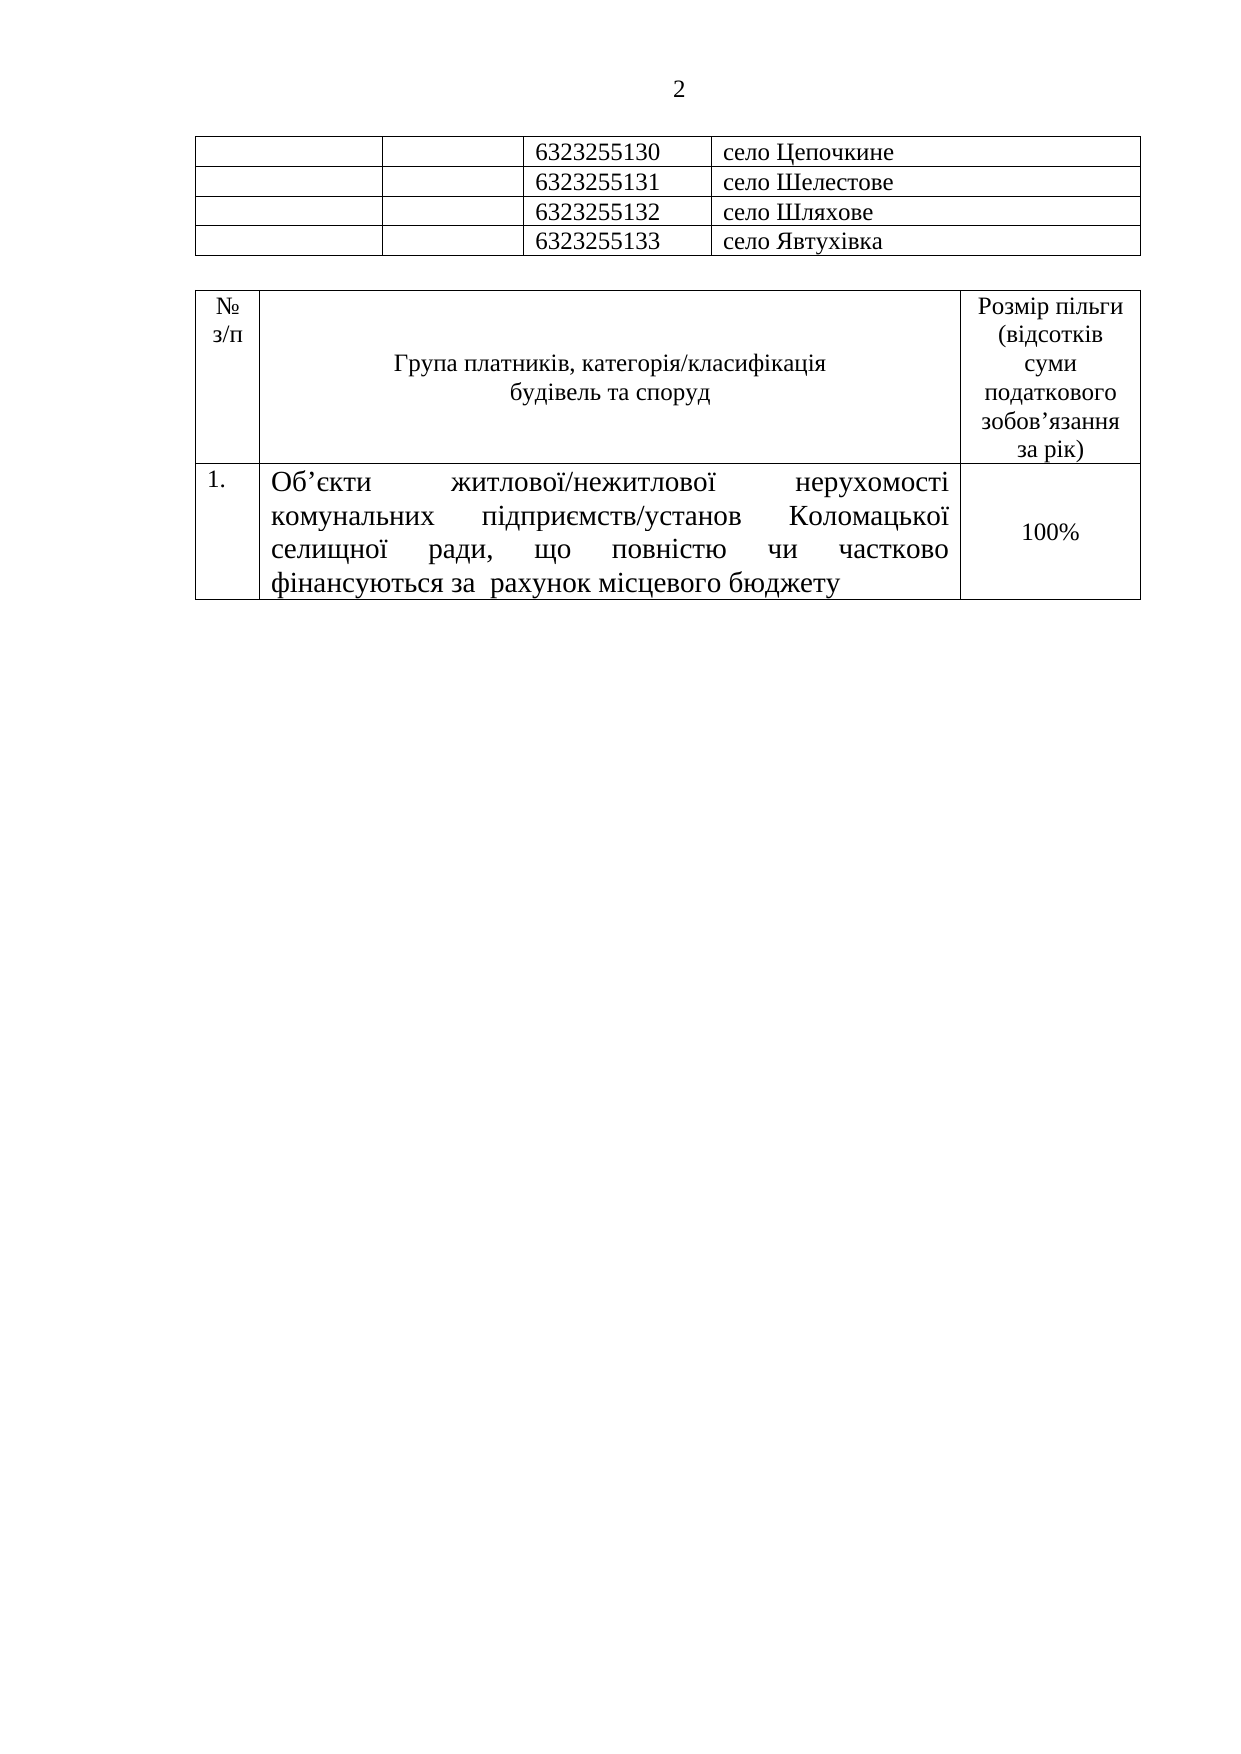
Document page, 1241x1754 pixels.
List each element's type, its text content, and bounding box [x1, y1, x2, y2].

table_cell [196, 137, 382, 166]
table_cell 100% [961, 464, 1140, 598]
table_cell [196, 167, 382, 196]
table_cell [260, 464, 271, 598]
table_cell [383, 167, 523, 196]
table_header № з/п [196, 291, 259, 463]
table_cell [383, 226, 523, 255]
table_cell [196, 226, 382, 255]
table_cell [196, 197, 382, 225]
table_header Група платників, категорія/класифікація будівель та споруд [260, 291, 960, 463]
table_cell [383, 137, 523, 166]
table_cell село Цепочкине [712, 137, 1140, 166]
table_cell 6323255133 [524, 226, 711, 255]
table_cell 6323255131 [524, 167, 711, 196]
table_cell село Явтухівка [712, 226, 1140, 255]
table_cell 1. [196, 464, 259, 598]
table_cell село Шляхове [712, 197, 1140, 225]
table_cell [383, 197, 523, 225]
table_cell 6323255132 [524, 197, 711, 225]
table_cell 6323255130 [524, 137, 711, 166]
table_header Розмір пільги (відсотків суми податкового зобов’язання за рік) [961, 291, 1140, 463]
table_cell село Шелестове [712, 167, 1140, 196]
table_cell Об’єкти житлової/нежитлової нерухомості комунальних підприємств/установ Коломацької селищної ради, що повністю чи частково фінансуються за рахунок місцевого бюджету [841, 464, 960, 598]
